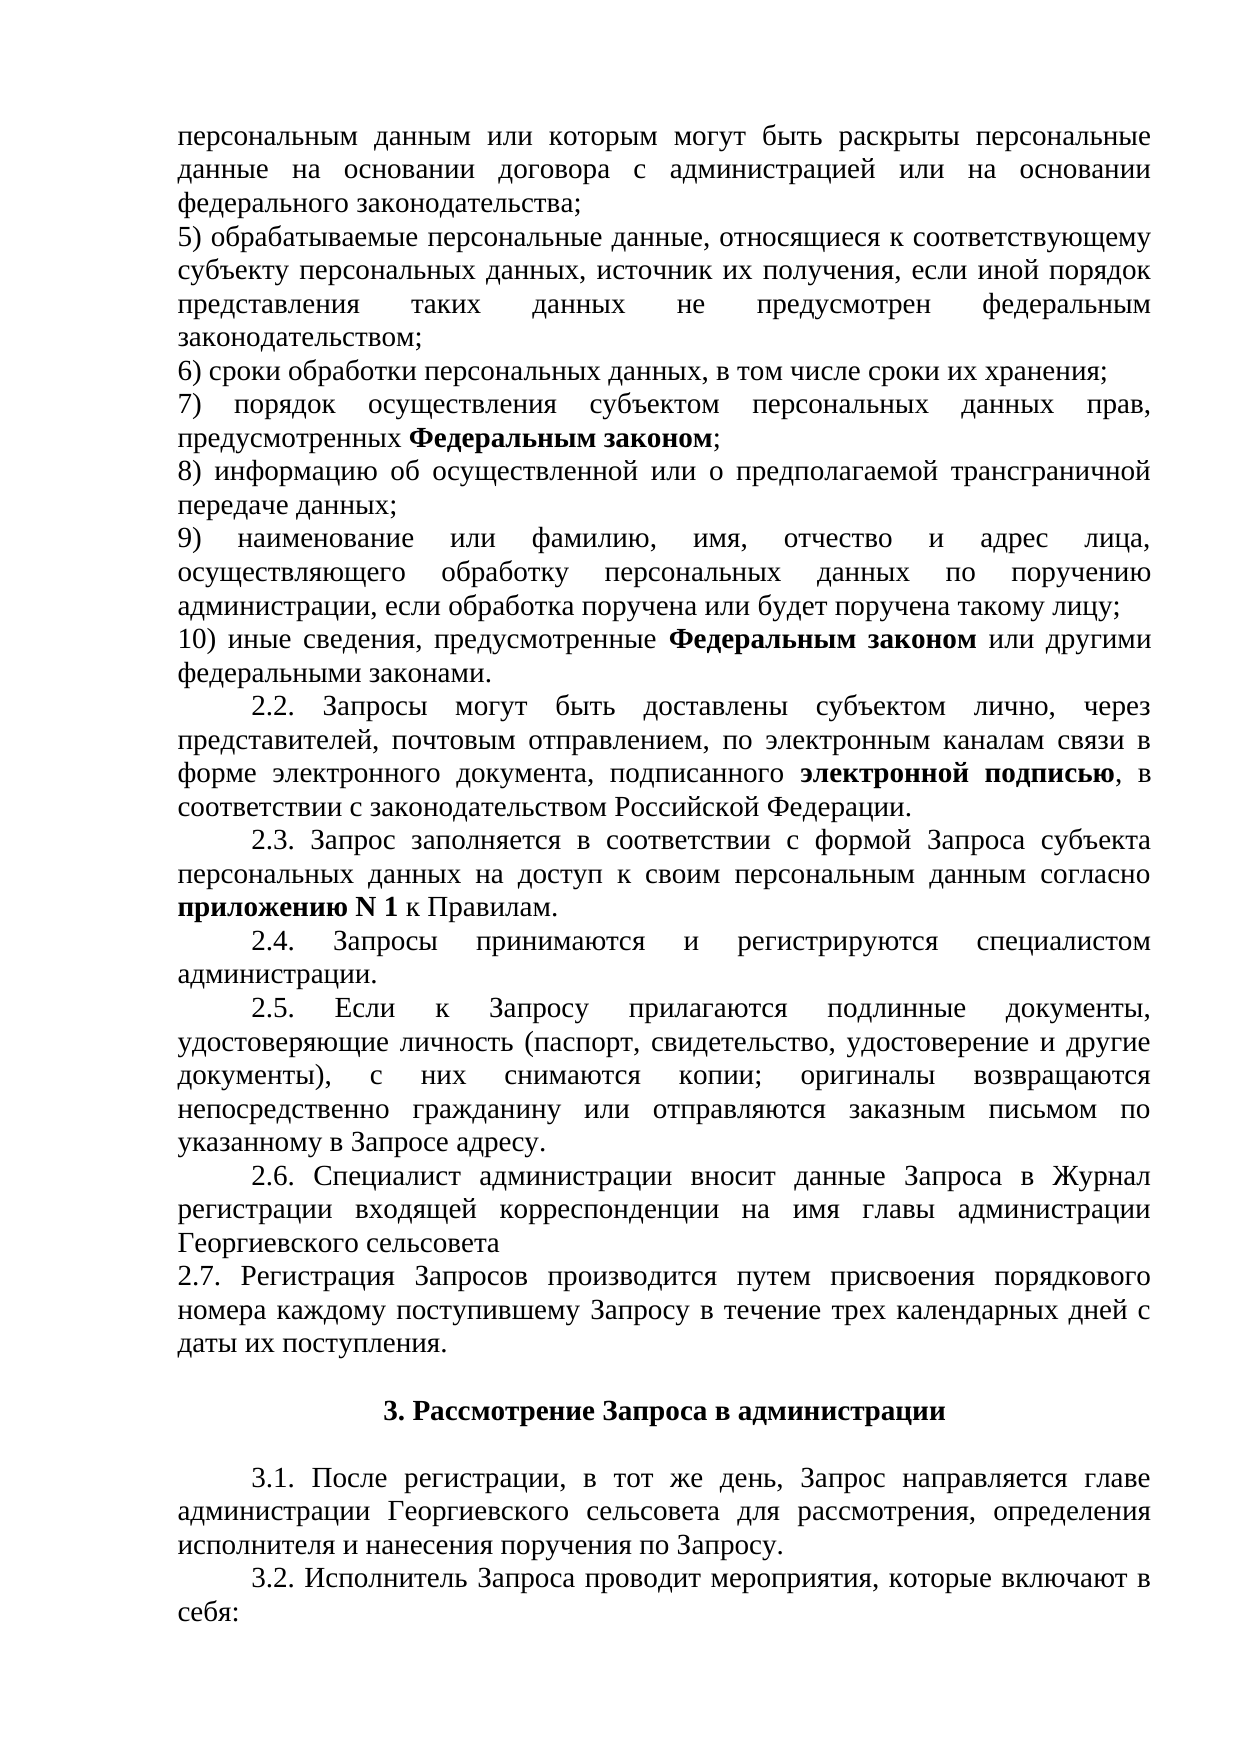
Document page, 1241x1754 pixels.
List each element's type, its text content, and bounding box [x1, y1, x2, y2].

text 2.5. Если к Запросу прилагаются подлинные документы, удостоверяющие личность (паспорт, свидетельство, удостоверение и другие документы), с них снимаются копии; оригиналы возвращаются непосредственно гражданину или отправляются заказным письмом по указанному в Запросе адресу. [177, 990, 1152, 1158]
text 6) сроки обработки персональных данных, в том числе сроки их хранения; [177, 353, 1152, 386]
text 7) порядок осуществления субъектом персональных данных прав, предусмотренных Федеральным законом; [177, 386, 1152, 453]
text 2.3. Запрос заполняется в соответствии с формой Запроса субъекта персональных данных на доступ к своим персональным данным согласно приложению N 1 к Правилам. [177, 822, 1152, 923]
text 8) информацию об осуществленной или о предполагаемой трансграничной передаче данных; [177, 453, 1152, 521]
text 3.1. После регистрации, в тот же день, Запрос направляется главе администрации Георгиевского сельсовета для рассмотрения, определения исполнителя и нанесения поручения по Запросу. [177, 1460, 1152, 1560]
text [177, 118, 1152, 219]
text 2.6. Специалист администрации вносит данные Запроса в Журнал регистрации входящей корреспонденции на имя главы администрации Георгиевского сельсовета [177, 1158, 1152, 1258]
text 2.2. Запросы могут быть доставлены субъектом лично, через представителей, почтовым отправлением, по электронным каналам связи в форме электронного документа, подписанного электронной подписью, в соответствии с законодательством Российской Федерации. [177, 688, 1152, 822]
text 5) обрабатываемые персональные данные, относящиеся к соответствующему субъекту персональных данных, источник их получения, если иной порядок представления таких данных не предусмотрен федеральным законодательством; [177, 219, 1152, 353]
text 2.4. Запросы принимаются и регистрируются специалистом администрации. [177, 923, 1152, 990]
text 9) наименование или фамилию, имя, отчество и адрес лица, осуществляющего обработку персональных данных по поручению администрации, если обработка поручена или будет поручена такому лицу; [177, 521, 1152, 621]
subtitle 3. Рассмотрение Запроса в администрации [177, 1393, 1152, 1426]
text 3.2. Исполнитель Запроса проводит мероприятия, которые включают в себя: [177, 1560, 1152, 1627]
text 2.7. Регистрация Запросов производится путем присвоения порядкового номера каждому поступившему Запросу в течение трех календарных дней с даты их поступления. [177, 1258, 1152, 1359]
text 10) иные сведения, предусмотренные Федеральным законом или другими федеральными законами. [177, 621, 1152, 688]
